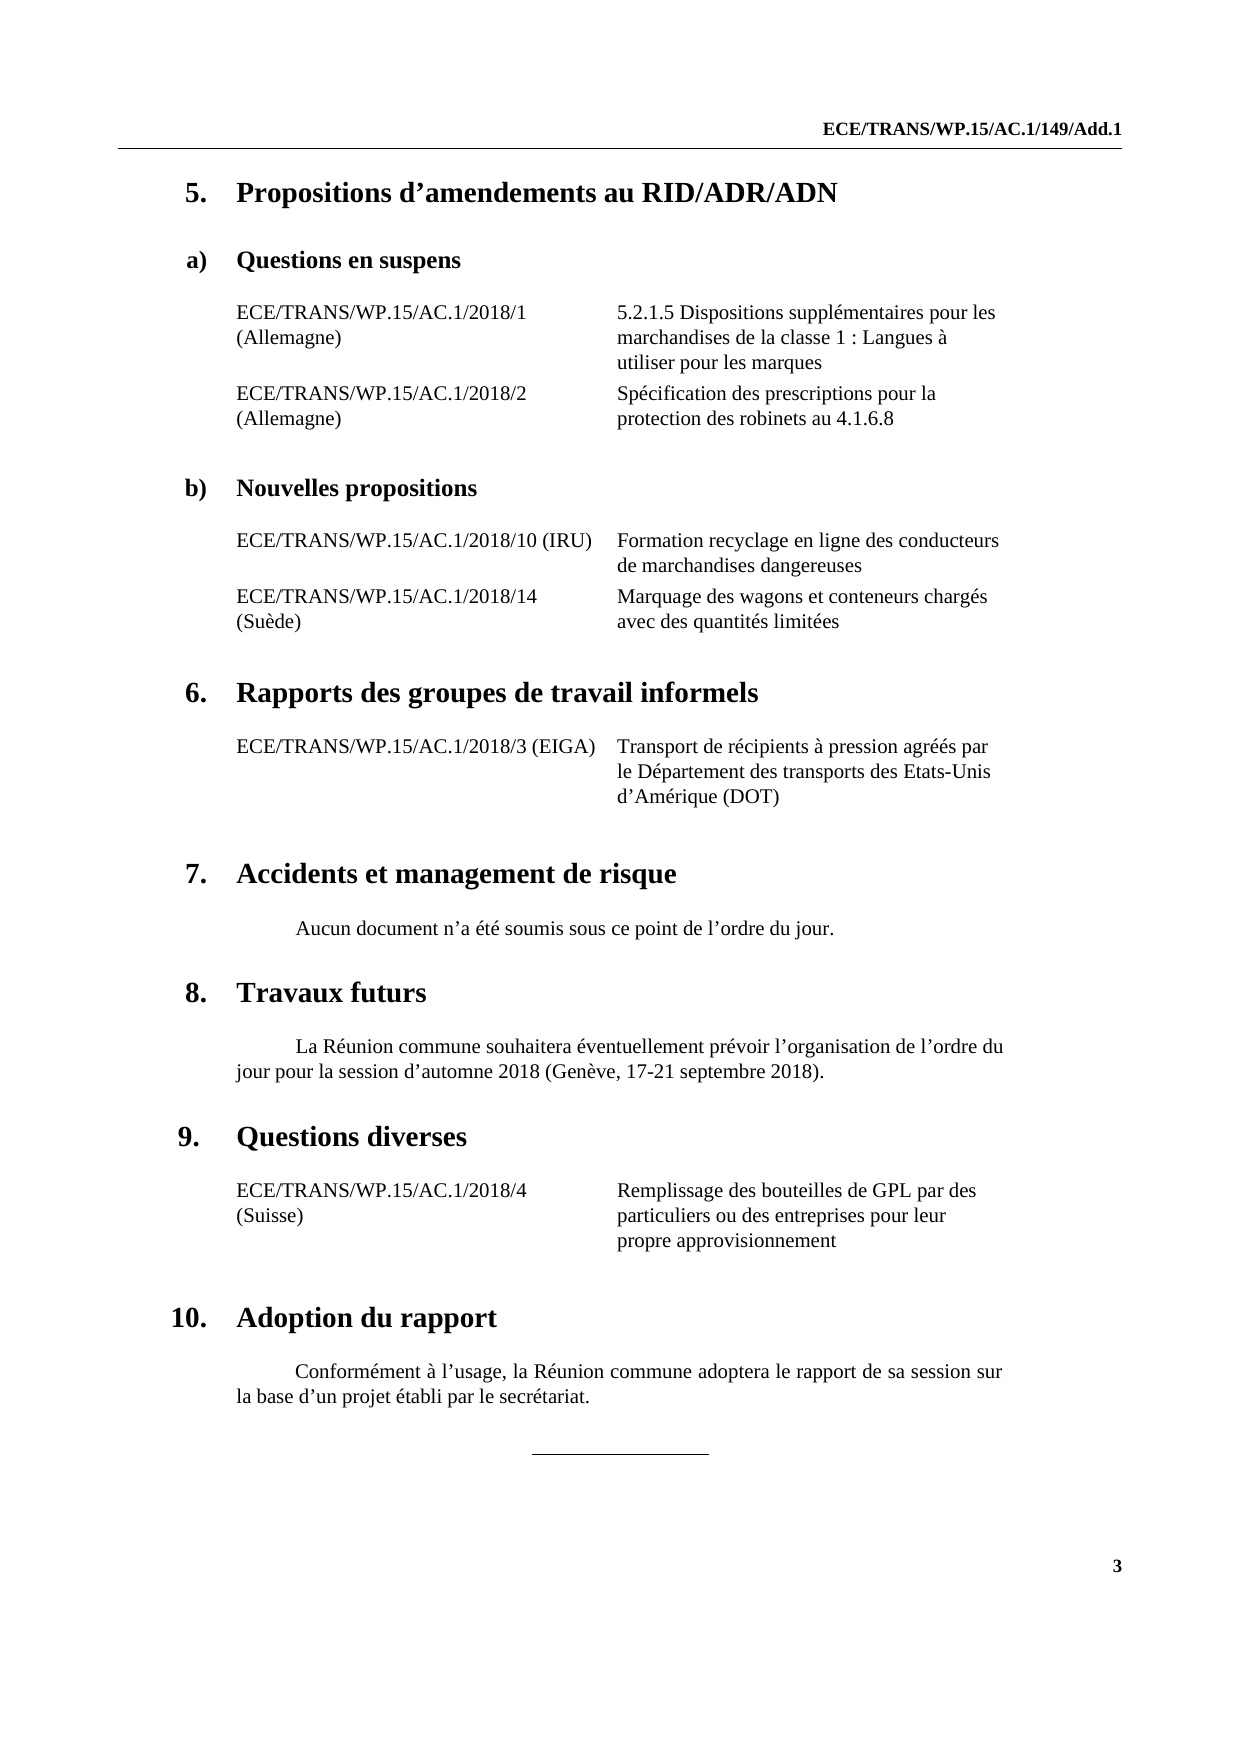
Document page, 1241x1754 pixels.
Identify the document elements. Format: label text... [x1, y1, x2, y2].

table_header Remplissage des bouteilles de GPL par des particuliers ou des entreprises pour leur propre approvisionnement [617, 1177, 1122, 1265]
table_header ECE/TRANS/WP.15/AC.1/2018/4 (Suisse) [236, 1177, 617, 1265]
text 6. Rapports des groupes de travail informels [118, 677, 1004, 708]
text b) Nouvelles propositions [118, 474, 1004, 502]
text a) Questions en suspens [118, 246, 1004, 274]
text 10. Adoption du rapport [118, 1302, 1004, 1333]
text 9. Questions diverses [118, 1121, 1004, 1152]
table_cell Spécification des prescriptions pour la protection des robinets au 4.1.6.8 [617, 380, 1122, 437]
table_header ECE/TRANS/WP.15/AC.1/2018/1 (Allemagne) [236, 299, 617, 380]
table_cell Marquage des wagons et conteneurs chargés avec des quantités limitées [617, 584, 1122, 640]
table_header ECE/TRANS/WP.15/AC.1/2018/10 (IRU) [236, 527, 617, 583]
table_header 5.2.1.5 Dispositions supplémentaires pour les marchandises de la classe 1 : Langues à utiliser pour les marques [617, 299, 1122, 380]
table_cell ECE/TRANS/WP.15/AC.1/2018/14 (Suède) [236, 584, 617, 640]
table_header Formation recyclage en ligne des conducteurs de marchandises dangereuses [617, 527, 1122, 583]
table_header Transport de récipients à pression agréés par le Département des transports des Etats-Unis d’Amérique (DOT) [617, 734, 1122, 821]
text 7. Accidents et management de risque [118, 858, 1004, 890]
table_header ECE/TRANS/WP.15/AC.1/2018/3 (EIGA) [236, 734, 617, 821]
text Conformément à l’usage, la Réunion commune adoptera le rapport de sa session sur la base d’un projet établi par le secrétariat. [236, 1358, 1004, 1408]
table_cell ECE/TRANS/WP.15/AC.1/2018/2 (Allemagne) [236, 380, 617, 437]
text 5. Propositions d’amendements au RID/ADR/ADN [118, 177, 1004, 208]
text Aucun document n’a été soumis sous ce point de l’ordre du jour. [236, 915, 1004, 940]
text La Réunion commune souhaitera éventuellement prévoir l’organisation de l’ordre du jour pour la session d’automne 2018 (Genève, 17-21 septembre 2018). [236, 1033, 1004, 1083]
text 8. Travaux futurs [118, 977, 1004, 1008]
